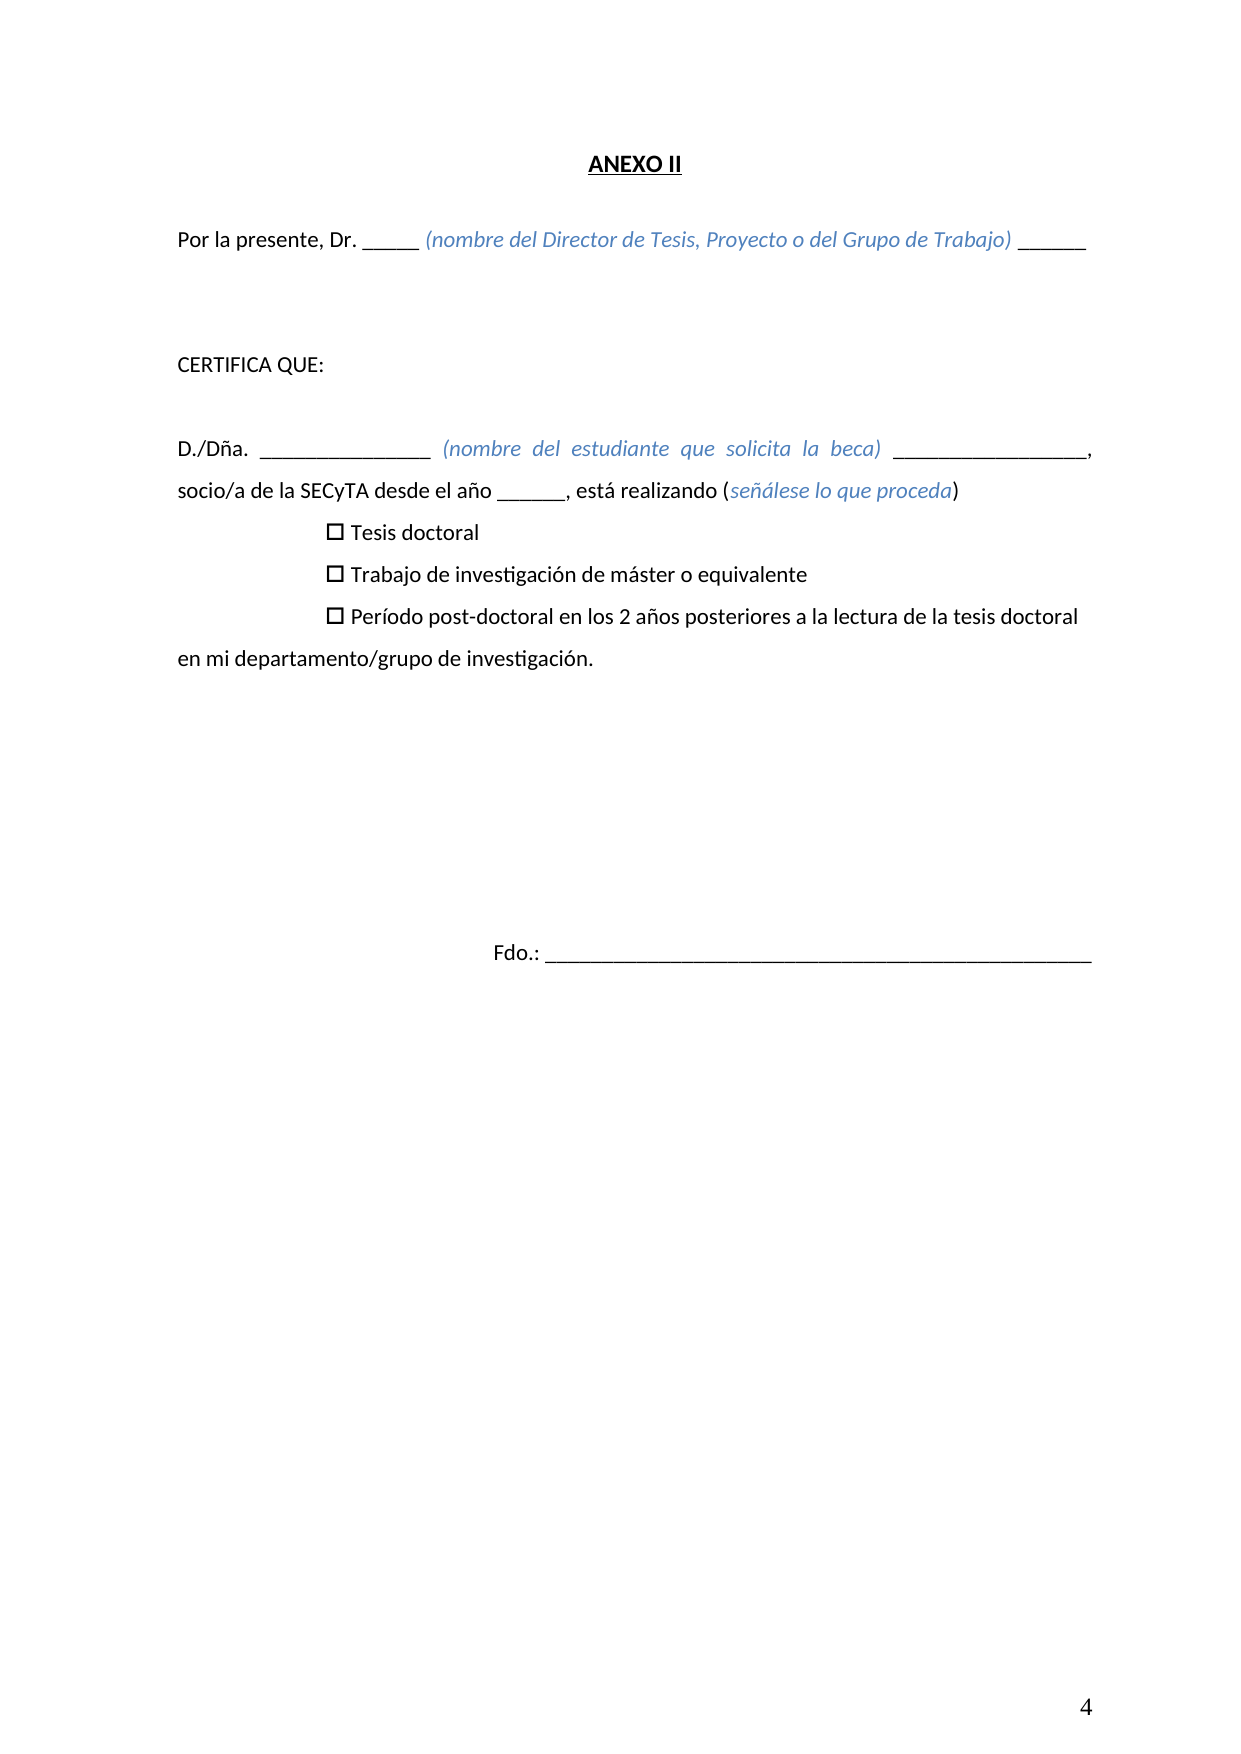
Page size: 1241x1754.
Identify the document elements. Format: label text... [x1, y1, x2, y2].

text Trabajo de investigación de máster o equivalente [177, 561, 1092, 588]
text D./Dña. _______________ (nombre del estudiante que solicita la beca) _________________, socio/a de la SECyTA desde el año ______, está realizando (señálese lo que proceda) [177, 434, 1092, 504]
text Período post-doctoral en los 2 años posteriores a la lectura de la tesis doctoral [177, 602, 1092, 631]
text ANEXO II [177, 148, 1092, 178]
text Fdo.: ________________________________________________ [177, 938, 1092, 966]
text CERTIFICA QUE: [177, 351, 1092, 379]
text Tesis doctoral [177, 518, 1092, 547]
text Por la presente, Dr. _____ (nombre del Director de Tesis, Proyecto o del Grupo de Trabajo) ______ [177, 225, 1092, 253]
text en mi departamento/grupo de investigación. [177, 644, 1092, 672]
